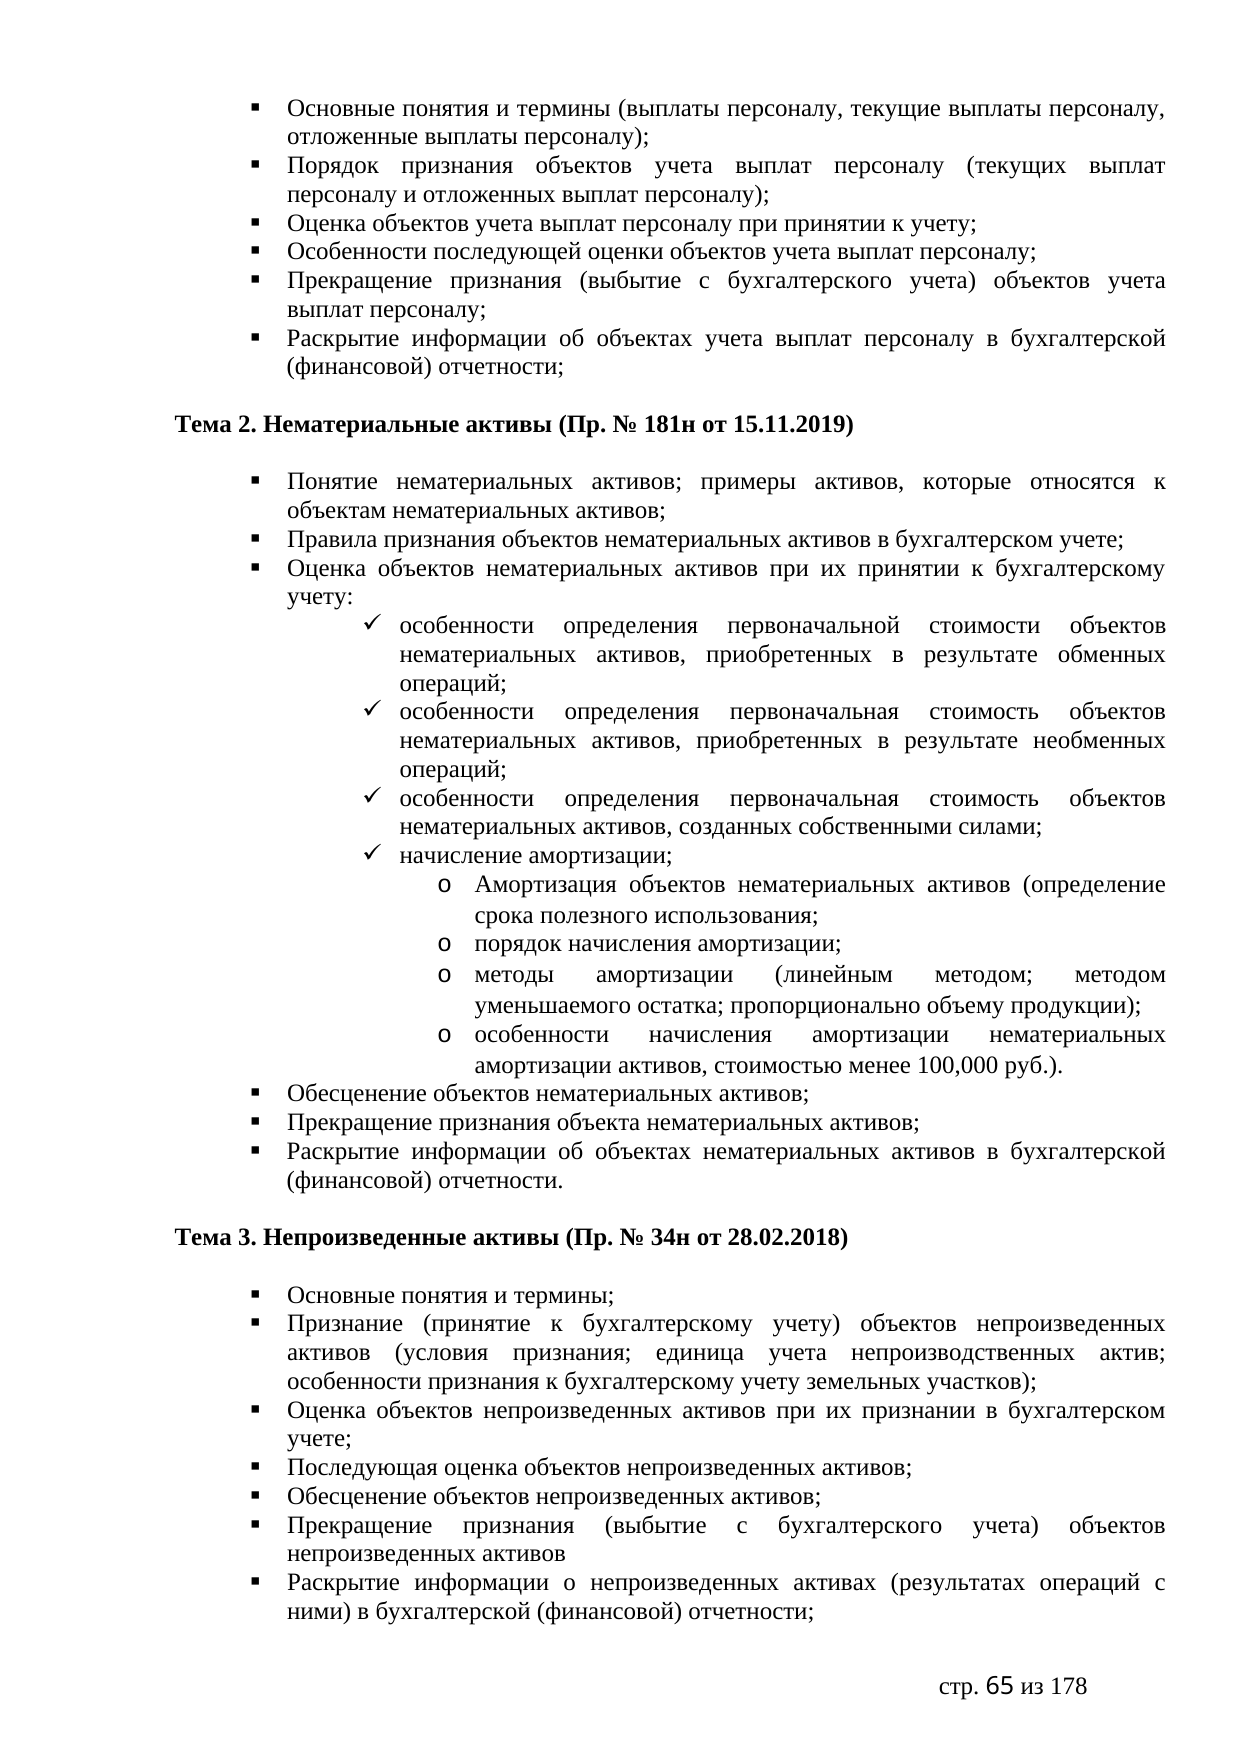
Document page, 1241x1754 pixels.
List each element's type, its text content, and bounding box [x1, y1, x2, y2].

list Признание (принятие к бухгалтерскому учету) объектов непроизведенных активов (условия признания; единица учета непроизводственных актив; особенности признания к бухгалтерскому учету земельных участков); [249, 1308, 1166, 1395]
list порядок начисления амортизации; [437, 928, 1166, 959]
list Правила признания объектов нематериальных активов в бухгалтерском учете; [249, 524, 1166, 553]
list Прекращение признания (выбытие с бухгалтерского учета) объектов учета выплат персоналу; [249, 265, 1166, 323]
list Раскрытие информации о непроизведенных активах (результатах операций с ними) в бухгалтерской (финансовой) отчетности; [249, 1567, 1166, 1625]
list особенности начисления амортизации нематериальных амортизации активов, стоимостью менее 100,000 руб.). [437, 1019, 1166, 1078]
list Прекращение признания объекта нематериальных активов; [249, 1107, 1166, 1136]
list Последующая оценка объектов непроизведенных активов; [249, 1452, 1166, 1481]
list особенности определения первоначальной стоимости объектов нематериальных активов, приобретенных в результате обменных операций; [362, 610, 1166, 696]
list Основные понятия и термины (выплаты персоналу, текущие выплаты персоналу, отложенные выплаты персоналу); [249, 93, 1166, 150]
list Обесценение объектов нематериальных активов; [249, 1078, 1166, 1107]
list Прекращение признания (выбытие с бухгалтерского учета) объектов непроизведенных активов [249, 1510, 1166, 1567]
list Оценка объектов учета выплат персоналу при принятии к учету; [249, 208, 1166, 236]
list Порядок признания объектов учета выплат персоналу (текущих выплат персоналу и отложенных выплат персоналу); [249, 150, 1166, 208]
list начисление амортизации; [362, 840, 1166, 869]
list Особенности последующей оценки объектов учета выплат персоналу; [249, 236, 1166, 265]
list Амортизация объектов нематериальных активов (определение срока полезного использования; [437, 869, 1166, 928]
list Основные понятия и термины; [249, 1280, 1166, 1308]
list Понятие нематериальных активов; примеры активов, которые относятся к объектам нематериальных активов; [249, 466, 1166, 524]
list методы амортизации (линейным методом; методом уменьшаемого остатка; пропорционально объему продукции); [437, 959, 1166, 1019]
list особенности определения первоначальная стоимость объектов нематериальных активов, созданных собственными силами; [362, 783, 1166, 840]
list Раскрытие информации об объектах нематериальных активов в бухгалтерской (финансовой) отчетности. [249, 1136, 1166, 1193]
text Тема 3. Непроизведенные активы (Пр. № 34н от 28.02.2018) [174, 1222, 1166, 1251]
list Раскрытие информации об объектах учета выплат персоналу в бухгалтерской (финансовой) отчетности; [249, 323, 1166, 380]
list Оценка объектов непроизведенных активов при их признании в бухгалтерском учете; [249, 1395, 1166, 1452]
text Тема 2. Нематериальные активы (Пр. № 181н от 15.11.2019) [174, 409, 1166, 438]
list Оценка объектов нематериальных активов при их принятии к бухгалтерскому учету: [249, 553, 1166, 610]
list особенности определения первоначальная стоимость объектов нематериальных активов, приобретенных в результате необменных операций; [362, 696, 1166, 783]
list Обесценение объектов непроизведенных активов; [249, 1481, 1166, 1510]
